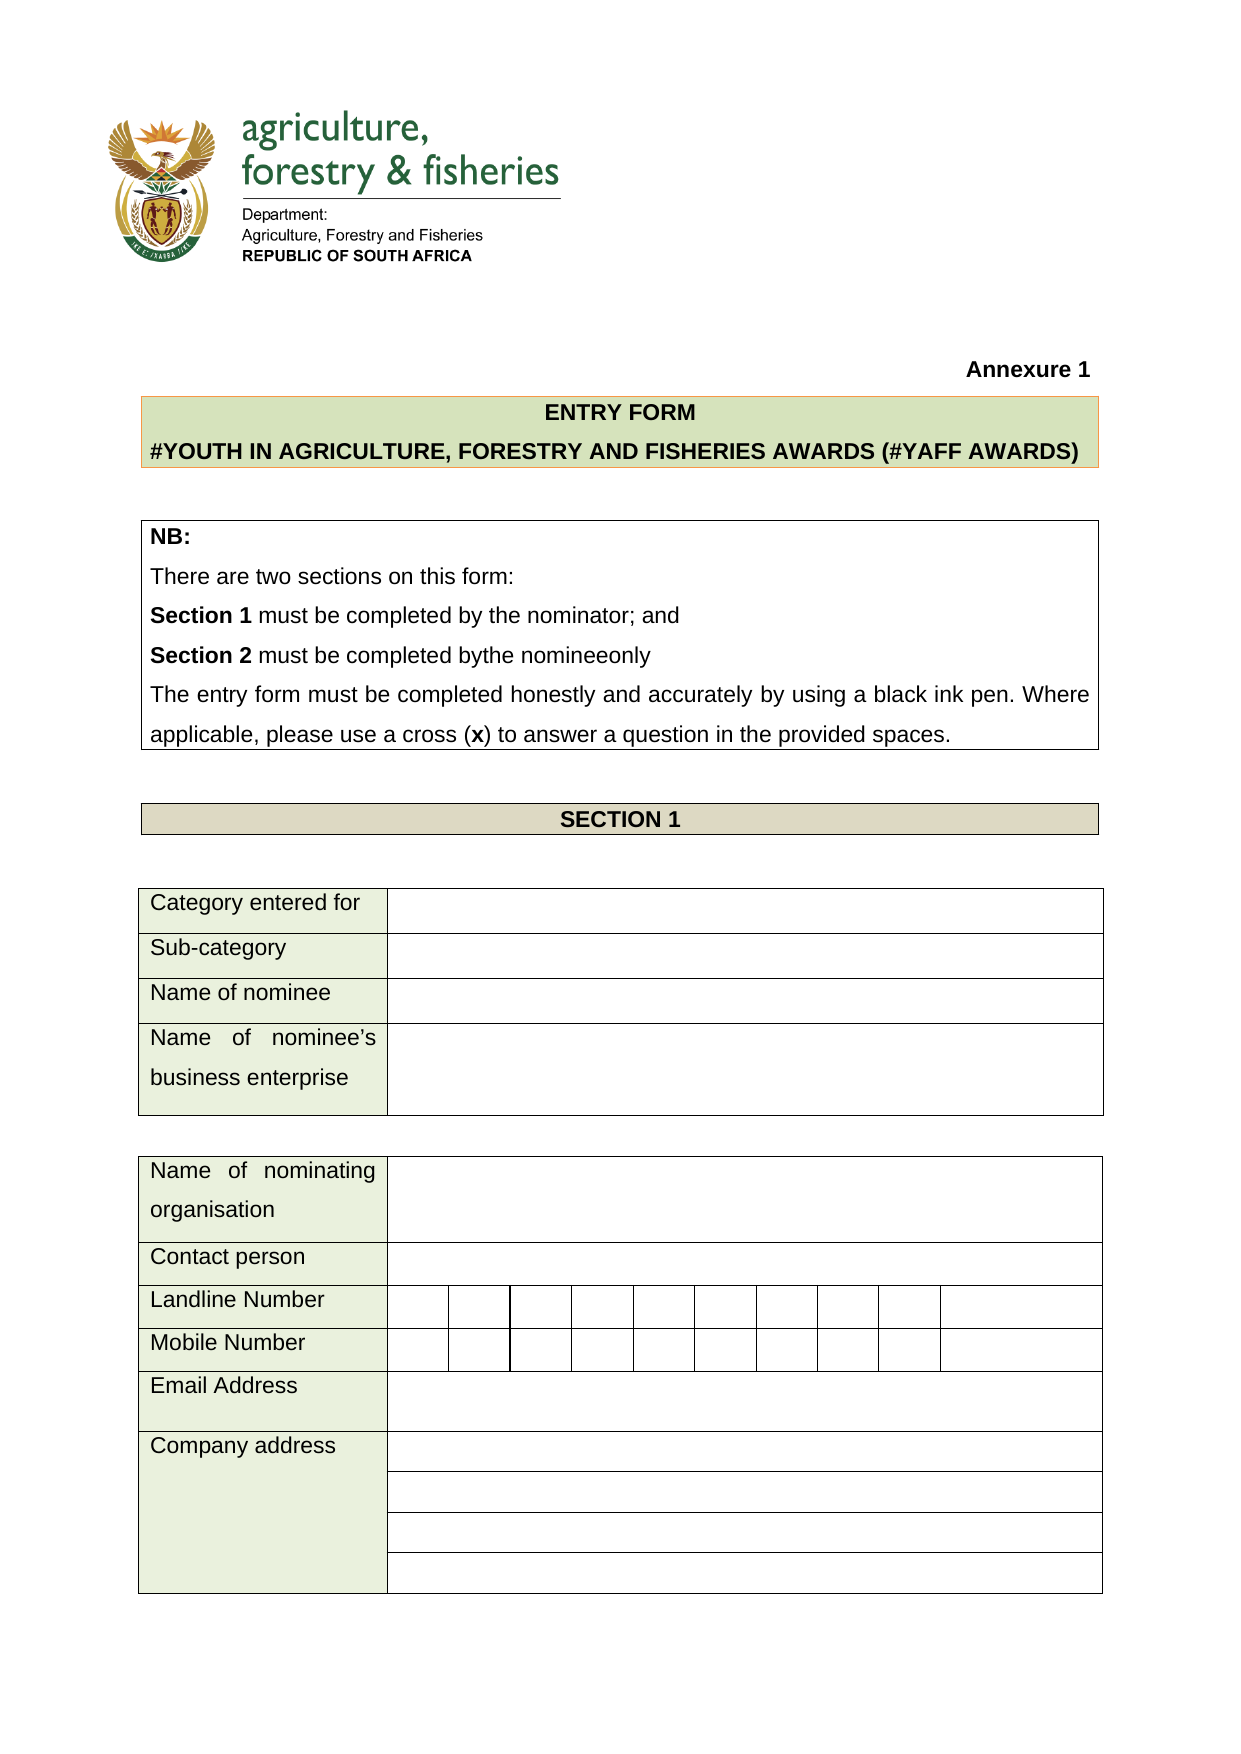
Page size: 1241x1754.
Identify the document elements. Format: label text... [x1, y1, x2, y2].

table_cell [879, 1329, 940, 1371]
table_cell [388, 1024, 1103, 1115]
table_cell [388, 934, 1103, 978]
table_cell Landline Number [139, 1286, 387, 1328]
text Section 2 must be completed bythe nomineeonly [142, 639, 1098, 668]
table_cell [388, 1513, 1102, 1552]
picture [104, 107, 563, 264]
table_cell [818, 1286, 878, 1328]
text Annexure 1 [150, 356, 1090, 382]
text SECTION 1 [142, 804, 1098, 834]
table_cell [941, 1329, 1102, 1371]
table_cell [941, 1286, 1102, 1328]
table_cell [572, 1286, 633, 1328]
table_cell [572, 1329, 633, 1371]
table_cell [388, 1329, 448, 1371]
subtitle #YOUTH IN AGRICULTURE, FORESTRY AND FISHERIES AWARDS (#YAFF AWARDS) [142, 435, 1098, 467]
table_cell Contact person [139, 1243, 387, 1285]
table_header Name of nominating organisation [139, 1157, 387, 1242]
table_cell [879, 1286, 940, 1328]
table_cell [757, 1286, 817, 1328]
table_cell [818, 1329, 878, 1371]
table_cell [511, 1329, 571, 1371]
text There are two sections on this form: [142, 560, 1098, 589]
table_cell Sub-category [139, 934, 387, 978]
table_cell Company address [139, 1432, 387, 1593]
table_header [388, 1157, 1102, 1242]
table_cell [695, 1329, 756, 1371]
subtitle ENTRY FORM [142, 397, 1098, 425]
table_cell Name of nominee’s business enterprise [139, 1024, 387, 1115]
table_cell [449, 1329, 509, 1371]
table_cell [449, 1286, 509, 1328]
table_cell [634, 1329, 694, 1371]
table_cell Name of nominee [139, 979, 387, 1023]
table_cell [388, 1472, 1102, 1512]
text NB: [142, 521, 1098, 550]
text The entry form must be completed honestly and accurately by using a black ink pen. Where applicable, please use a cross (x) to answer a question in the provided spaces. [142, 678, 1098, 749]
table_cell [388, 1553, 1102, 1593]
table_cell [388, 1432, 1102, 1471]
table_cell [695, 1286, 756, 1328]
table_cell [388, 1372, 1102, 1431]
table_cell [634, 1286, 694, 1328]
table_cell [388, 1243, 1102, 1285]
table_cell [757, 1329, 817, 1371]
table_cell [388, 979, 1103, 1023]
table_header [388, 889, 1103, 933]
table_cell [388, 1286, 448, 1328]
table_header Category entered for [139, 889, 387, 933]
text Section 1 must be completed by the nominator; and [142, 599, 1098, 629]
table_cell Email Address [139, 1372, 387, 1431]
table_cell Mobile Number [139, 1329, 387, 1371]
table_cell [511, 1286, 571, 1328]
